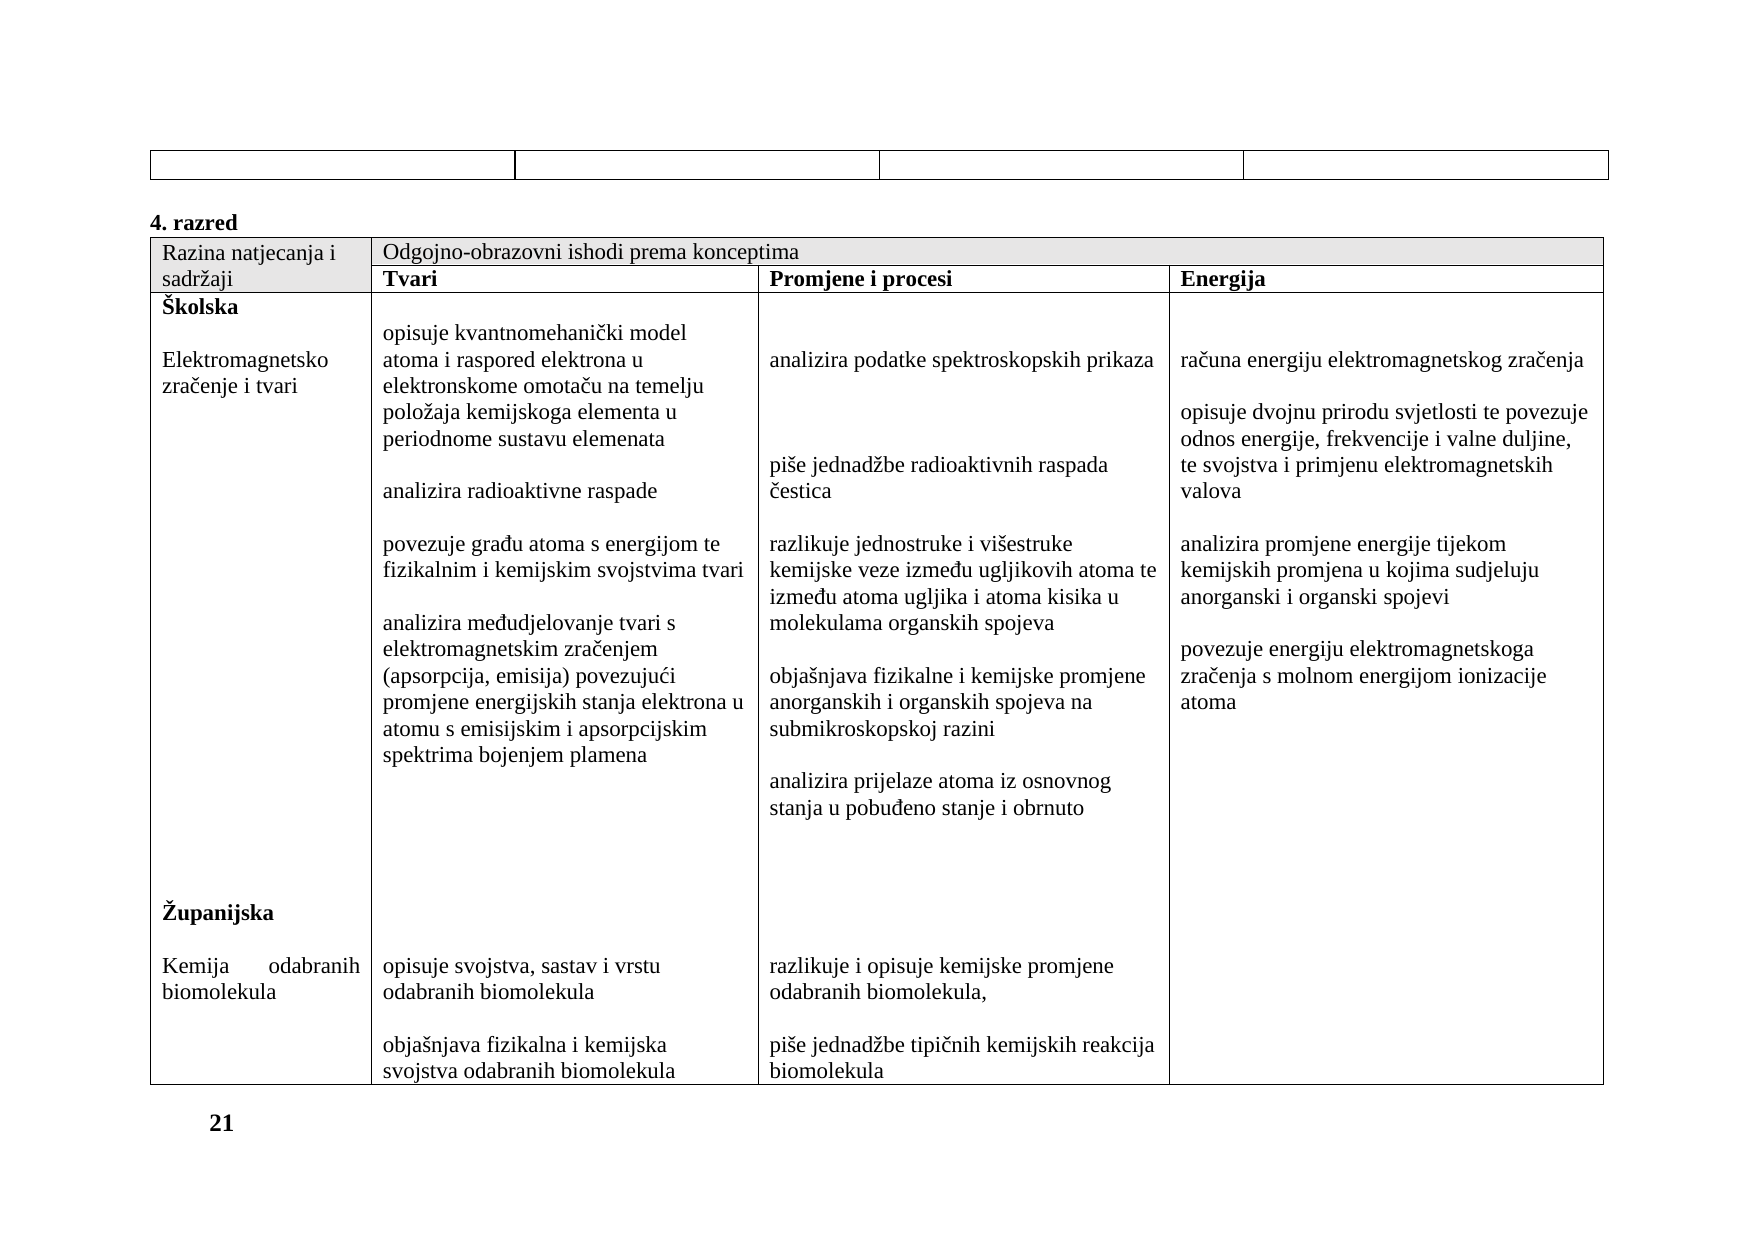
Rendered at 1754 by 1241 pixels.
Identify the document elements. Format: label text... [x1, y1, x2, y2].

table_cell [1170, 293, 1603, 1084]
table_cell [759, 293, 1169, 1084]
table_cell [1244, 151, 1608, 179]
table_header Odgojno-obrazovni ishodi prema konceptima [372, 238, 1603, 264]
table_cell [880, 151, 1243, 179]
table_cell Promjene i procesi [759, 266, 1169, 292]
table_header Razina natjecanja i sadržaji [151, 238, 371, 292]
text 4. razred [150, 209, 1604, 235]
table_cell Tvari [372, 266, 758, 292]
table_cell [372, 293, 758, 1084]
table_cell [516, 151, 879, 179]
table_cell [151, 151, 514, 179]
table_cell Energija [1170, 266, 1603, 292]
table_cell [151, 293, 371, 1084]
